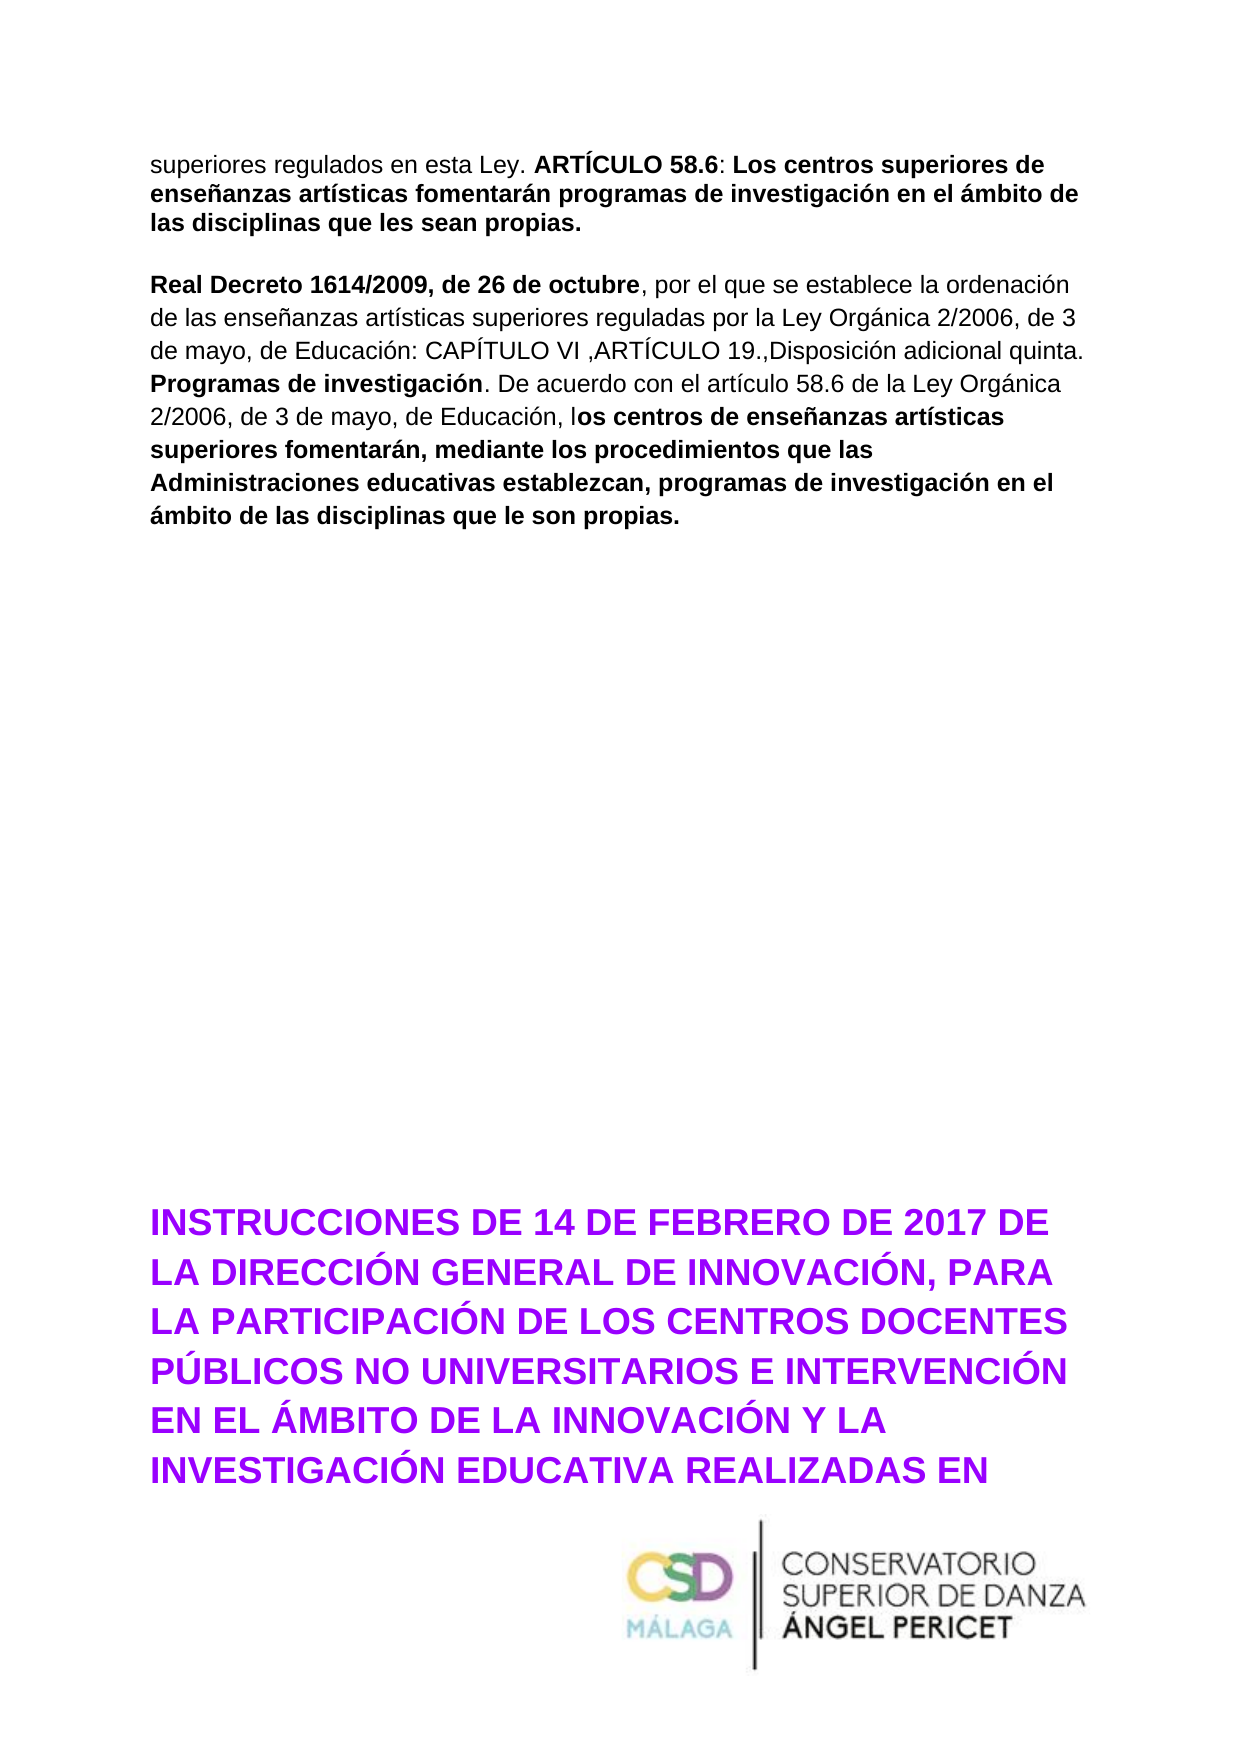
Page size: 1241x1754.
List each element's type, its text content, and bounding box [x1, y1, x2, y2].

text Real Decreto 1614/2009, de 26 de octubre, por el que se establece la ordenación de las enseñanzas artísticas superiores reguladas por la Ley Orgánica 2/2006, de 3 de mayo, de Educación: CAPÍTULO VI ,ARTÍCULO 19.,Disposición adicional quinta. Programas de investigación. De acuerdo con el artículo 58.6 de la Ley Orgánica 2/2006, de 3 de mayo, de Educación, los centros de enseñanzas artísticas superiores fomentarán, mediante los procedimientos que las Administraciones educativas establezcan, programas de investigación en el ámbito de las disciplinas que le son propias. [150, 269, 1090, 529]
picture [621, 1514, 1091, 1676]
